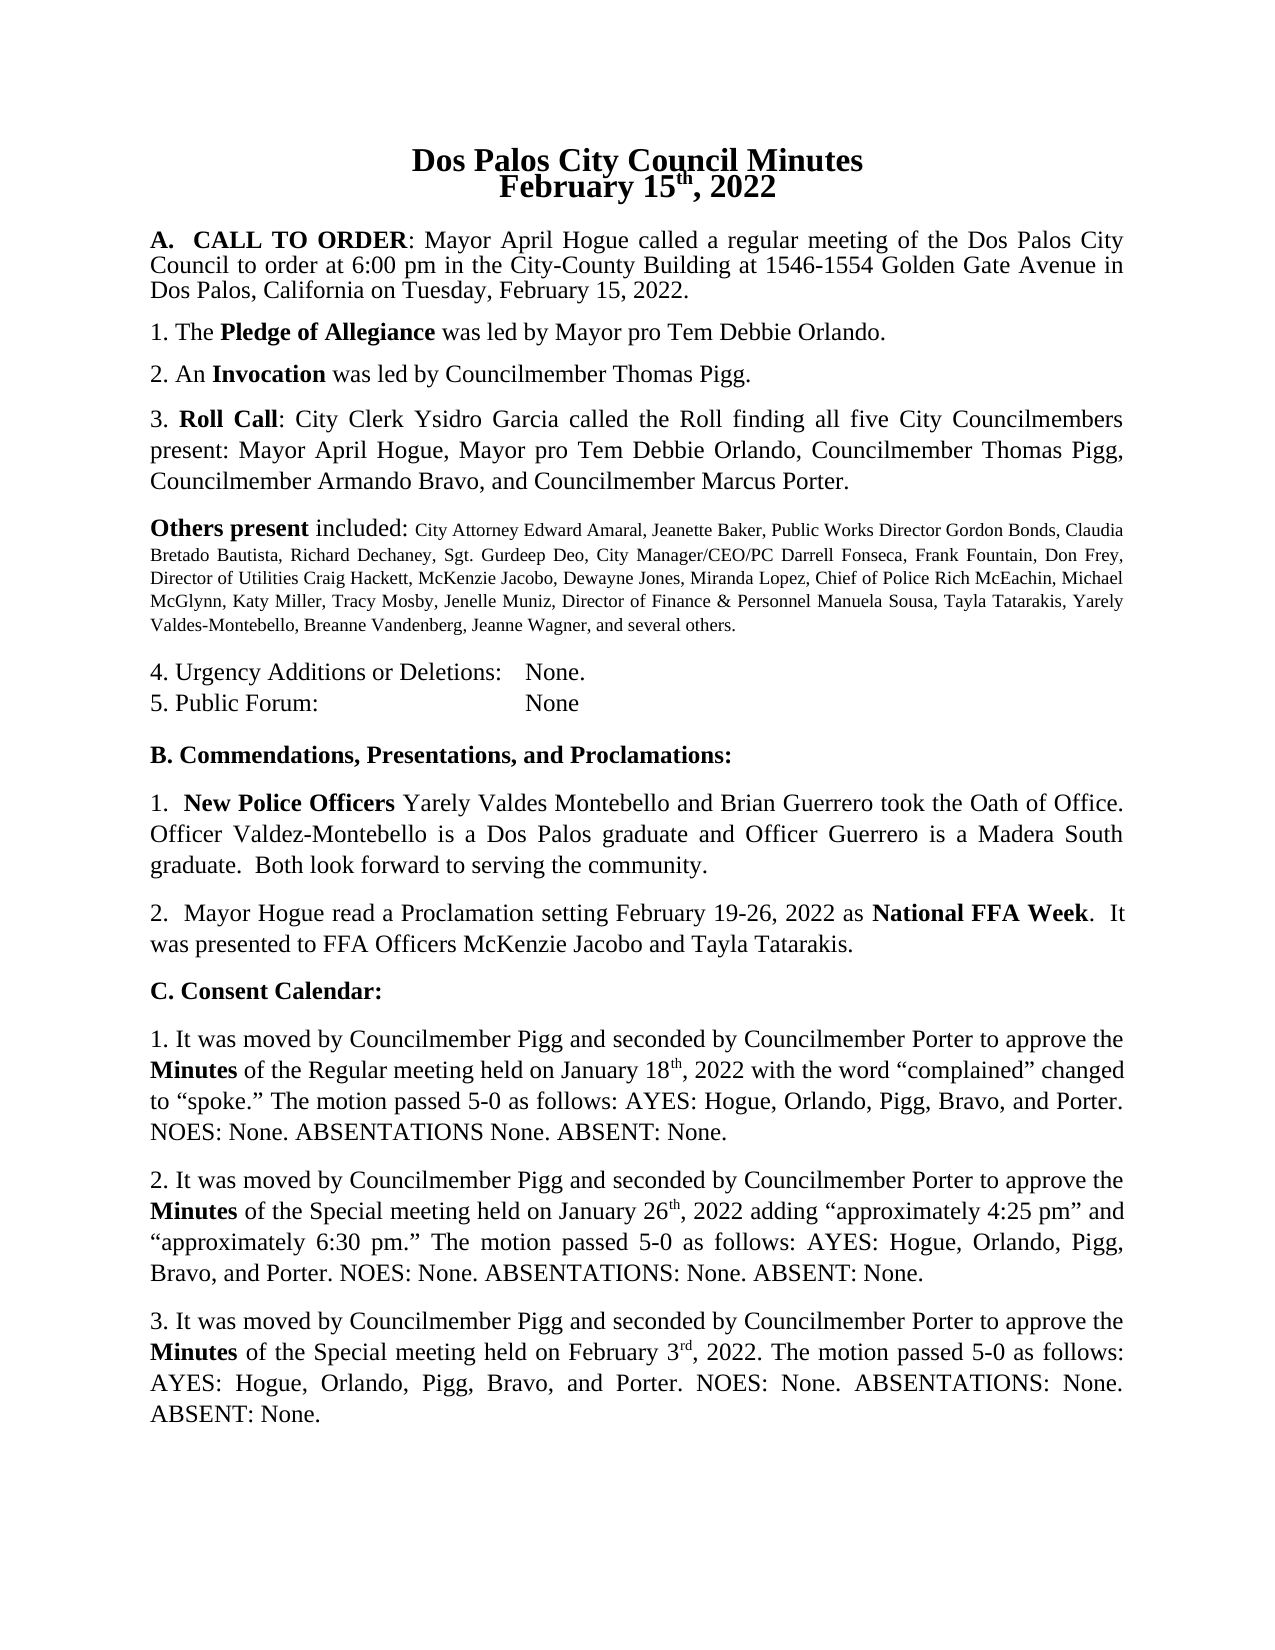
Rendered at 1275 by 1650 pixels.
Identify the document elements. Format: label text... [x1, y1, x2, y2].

text 3. It was moved by Councilmember Pigg and seconded by Councilmember Porter to approve the Minutes of the Special meeting held on February 3rd, 2022. The motion passed 5-0 as follows: AYES: Hogue, Orlando, Pigg, Bravo, and Porter. NOES: None. ABSENTATIONS: None. ABSENT: None. [150, 1306, 1125, 1428]
text A. CALL TO ORDER: Mayor April Hogue called a regular meeting of the Dos Palos City Council to order at 6:00 pm in the City-County Building at 1546-1554 Golden Gate Avenue in Dos Palos, California on Tuesday, February 15, 2022. [150, 229, 1125, 304]
text 2. It was moved by Councilmember Pigg and seconded by Councilmember Porter to approve the Minutes of the Special meeting held on January 26th, 2022 adding “approximately 4:25 pm” and “approximately 6:30 pm.” The motion passed 5-0 as follows: AYES: Hogue, Orlando, Pigg, Bravo, and Porter. NOES: None. ABSENTATIONS: None. ABSENT: None. [150, 1165, 1125, 1287]
text 5. Public Forum: None [150, 688, 1125, 717]
text 3. Roll Call: City Clerk Ysidro Garcia called the Roll finding all five City Councilmembers present: Mayor April Hogue, Mayor pro Tem Debbie Orlando, Councilmember Thomas Pigg, Councilmember Armando Bravo, and Councilmember Marcus Porter. [150, 404, 1125, 494]
text February 15th, 2022 [150, 176, 1125, 202]
text Others present included: City Attorney Edward Amaral, Jeanette Baker, Public Works Director Gordon Bonds, Claudia Bretado Bautista, Richard Dechaney, Sgt. Gurdeep Deo, City Manager/CEO/PC Darrell Fonseca, Frank Fountain, Don Frey, Director of Utilities Craig Hackett, McKenzie Jacobo, Dewayne Jones, Miranda Lopez, Chief of Police Rich McEachin, Michael McGlynn, Katy Miller, Tracy Mosby, Jenelle Muniz, Director of Finance & Personnel Manuela Sousa, Tayla Tatarakis, Yarely Valdes-Montebello, Breanne Vandenberg, Jeanne Wagner, and several others. [150, 513, 1125, 635]
text 1. New Police Officers Yarely Valdes Montebello and Brian Guerrero took the Oath of Office. Officer Valdez-Montebello is a Dos Palos graduate and Officer Guerrero is a Madera South graduate. Both look forward to serving the community. [150, 788, 1125, 879]
text B. Commendations, Presentations, and Proclamations: [150, 740, 1125, 769]
text C. Consent Calendar: [150, 976, 1125, 1005]
text 4. Urgency Additions or Deletions: None. [150, 657, 1125, 686]
text 2. Mayor Hogue read a Proclamation setting February 19-26, 2022 as National FFA Week. It was presented to FFA Officers McKenzie Jacobo and Tayla Tatarakis. [150, 898, 1125, 957]
text Dos Palos City Council Minutes [150, 150, 1125, 176]
text 1. The Pledge of Allegiance was led by Mayor pro Tem Debbie Orlando. [150, 320, 1125, 345]
text 2. An Invocation was led by Councilmember Thomas Pigg. [150, 362, 1125, 387]
text 1. It was moved by Councilmember Pigg and seconded by Councilmember Porter to approve the Minutes of the Regular meeting held on January 18th, 2022 with the word “complained” changed to “spoke.” The motion passed 5-0 as follows: AYES: Hogue, Orlando, Pigg, Bravo, and Porter. NOES: None. ABSENTATIONS None. ABSENT: None. [150, 1024, 1125, 1146]
